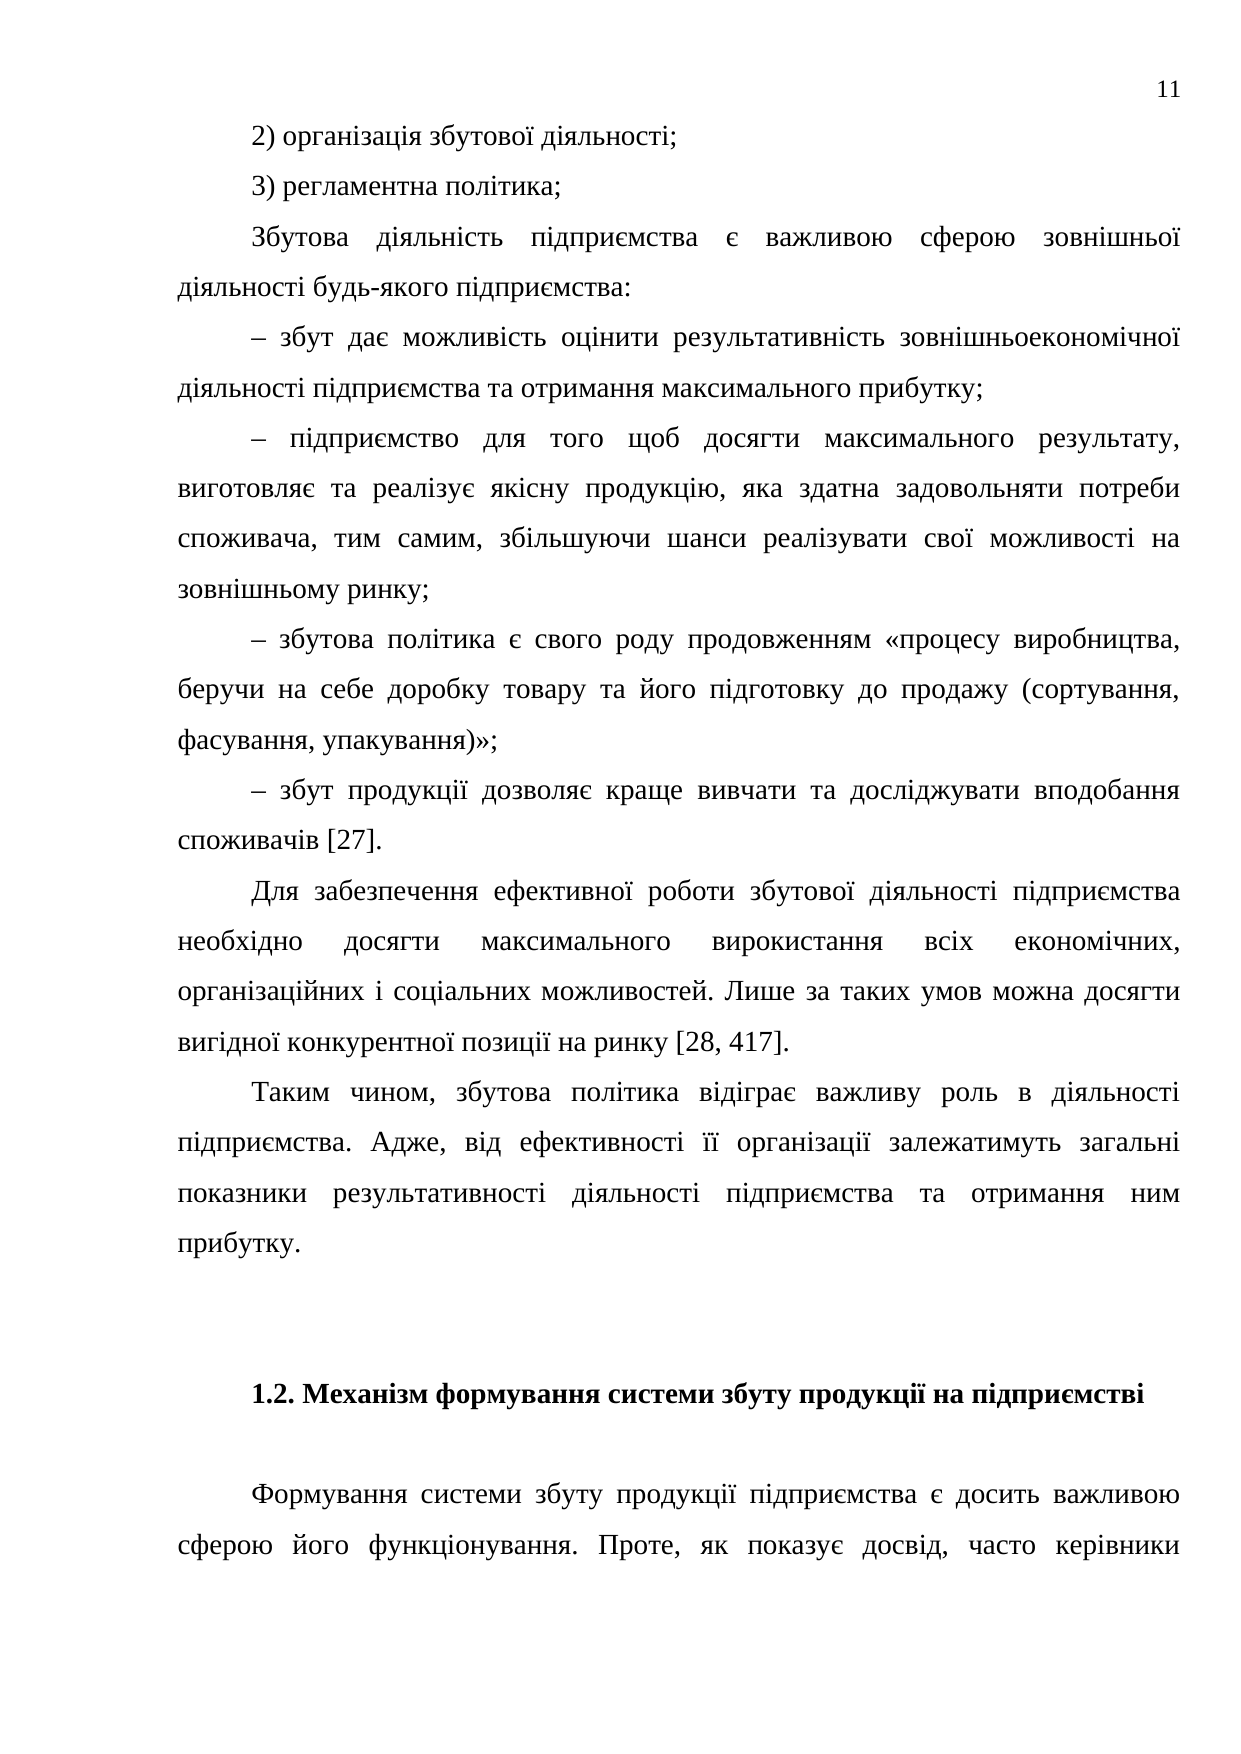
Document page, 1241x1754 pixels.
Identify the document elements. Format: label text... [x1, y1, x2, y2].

text Таким чином, збутова політика відіграє важливу роль в діяльності підприємства. Адже, від ефективності її організації залежатимуть загальні показники результативності діяльності підприємства та отримання ним прибутку. [177, 1074, 1181, 1258]
text – збут дає можливість оцінити результативність зовнішньоекономічної діяльності підприємства та отримання максимального прибутку; [177, 319, 1181, 403]
text – збутова політика є свого роду продовженням «процесу виробництва, беручи на себе доробку товару та його підготовку до продажу (сортування, фасування, упакування)»; [177, 621, 1181, 755]
text 2) організація збутової діяльності; [177, 118, 1181, 152]
text 3) регламентна політика; [177, 168, 1181, 202]
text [177, 1477, 1181, 1560]
text – збут продукції дозволяє краще вивчати та досліджувати вподобання споживачів [27]. [177, 772, 1181, 856]
text Для забезпечення ефективної роботи збутової діяльності підприємства необхідно досягти максимального вирокистання всіх економічних, організаційних і соціальних можливостей. Лише за таких умов можна досягти вигідної конкурентної позиції на ринку [28, 417]. [177, 873, 1181, 1057]
text 1.2. Механізм формування системи збуту продукції на підприємстві [177, 1376, 1181, 1409]
text – підприємство для того щоб досягти максимального результату, виготовляє та реалізує якісну продукцію, яка здатна задовольняти потреби споживача, тим самим, збільшуючи шанси реалізувати свої можливості на зовнішньому ринку; [177, 420, 1181, 604]
text Збутова діяльність підприємства є важливою сферою зовнішньої діяльності будь-якого підприємства: [177, 219, 1181, 303]
